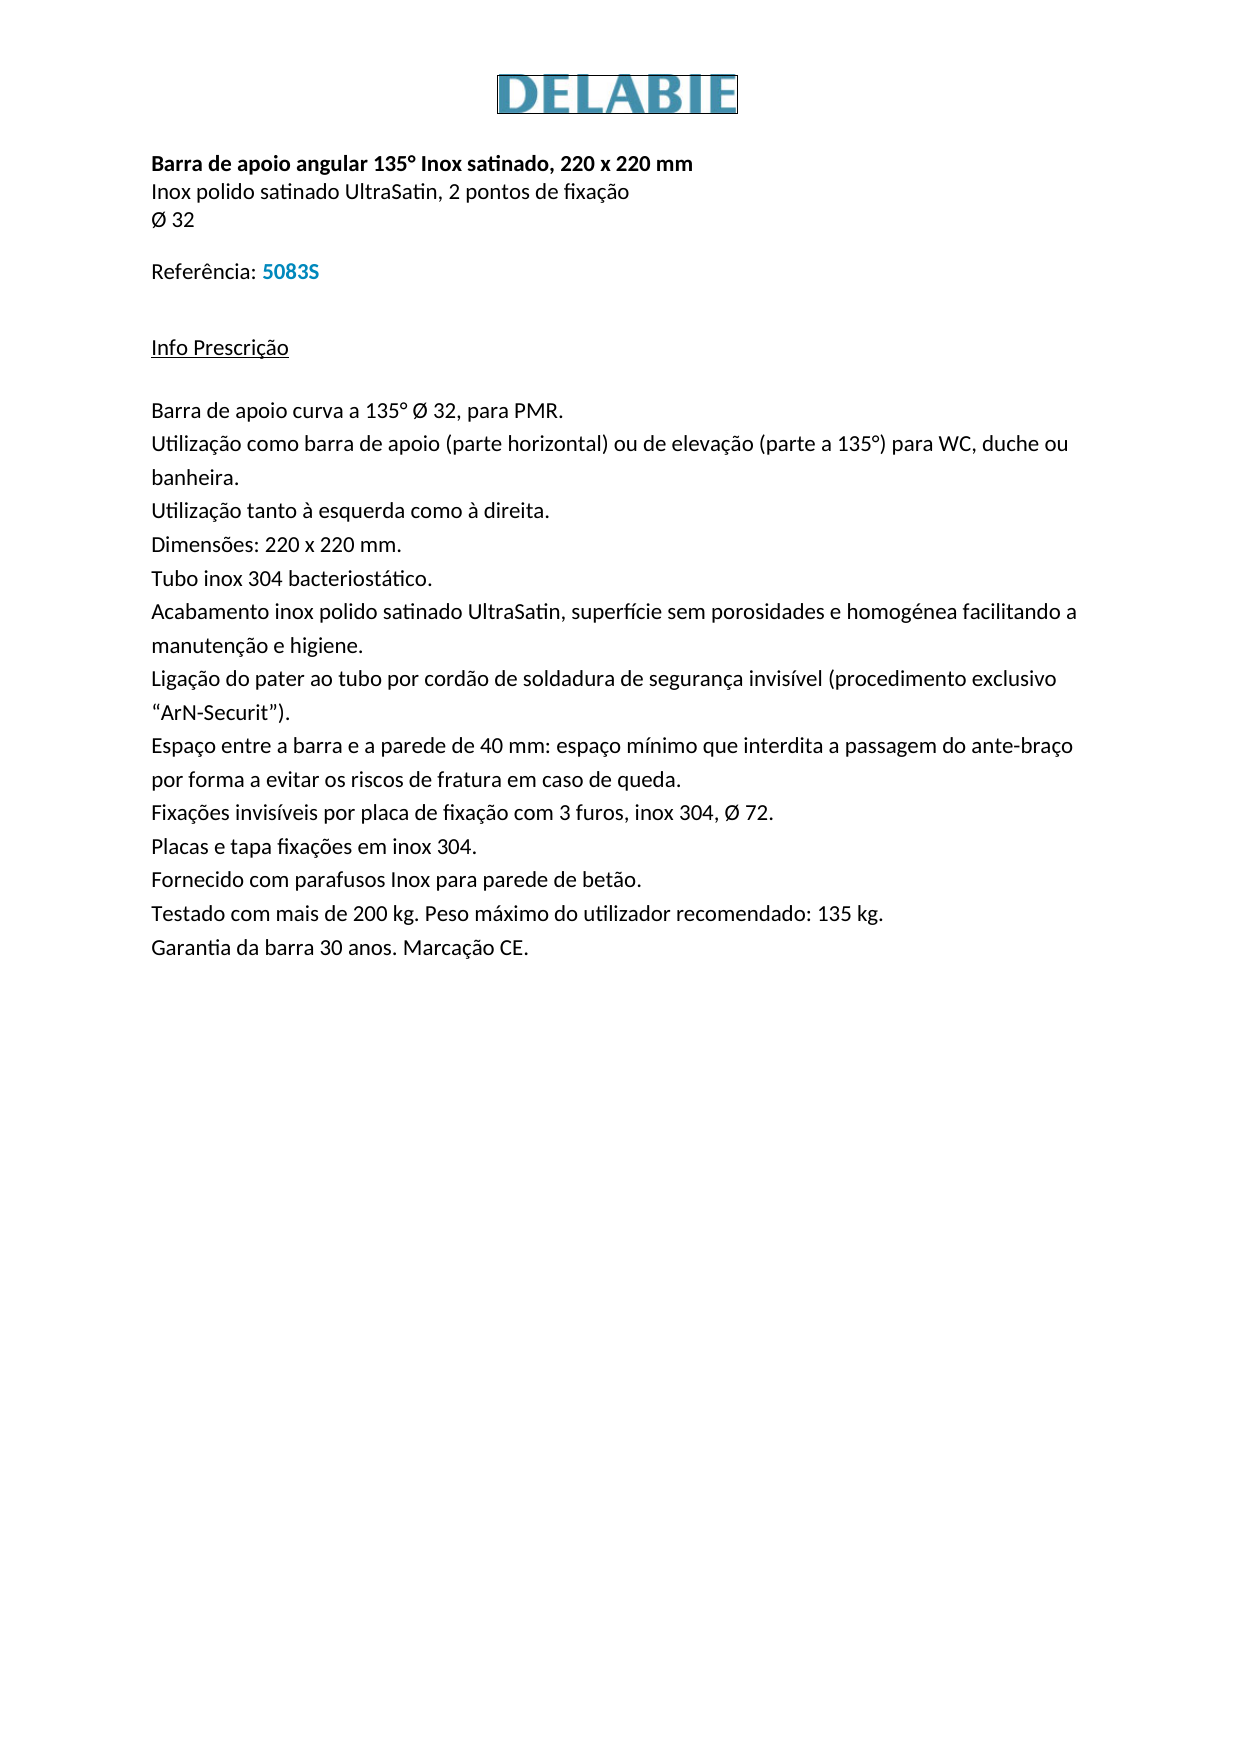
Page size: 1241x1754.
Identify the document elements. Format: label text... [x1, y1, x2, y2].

text Info Prescrição [151, 333, 1084, 361]
text Utilização tanto à esquerda como à direita. [151, 497, 1084, 525]
text Testado com mais de 200 kg. Peso máximo do utilizador recomendado: 135 kg. [151, 899, 1084, 927]
picture [498, 76, 737, 113]
text Barra de apoio angular 135° Inox satinado, 220 x 220 mm [151, 149, 1084, 177]
text Utilização como barra de apoio (parte horizontal) ou de elevação (parte a 135°) para WC, duche ou banheira. [151, 429, 1084, 491]
text Ø 32 [151, 205, 1084, 233]
text Fornecido com parafusos Inox para parede de betão. [151, 866, 1084, 894]
text Dimensões: 220 x 220 mm. [151, 530, 1084, 558]
text Espaço entre a barra e a parede de 40 mm: espaço mínimo que interdita a passagem do ante-braço por forma a evitar os riscos de fratura em caso de queda. [151, 731, 1084, 793]
text Referência: 5083S [151, 257, 1084, 285]
text Placas e tapa fixações em inox 304. [151, 832, 1084, 860]
text Barra de apoio curva a 135° Ø 32, para PMR. [151, 396, 1084, 424]
text Garantia da barra 30 anos. Marcação CE. [151, 933, 1084, 961]
text Ligação do pater ao tubo por cordão de soldadura de segurança invisível (procedimento exclusivo “ArN-Securit”). [151, 664, 1084, 726]
text Fixações invisíveis por placa de fixação com 3 furos, inox 304, Ø 72. [151, 798, 1084, 827]
text Inox polido satinado UltraSatin, 2 pontos de fixação [151, 177, 1084, 205]
text Tubo inox 304 bacteriostático. [151, 564, 1084, 592]
text Acabamento inox polido satinado UltraSatin, superfície sem porosidades e homogénea facilitando a manutenção e higiene. [151, 597, 1084, 659]
